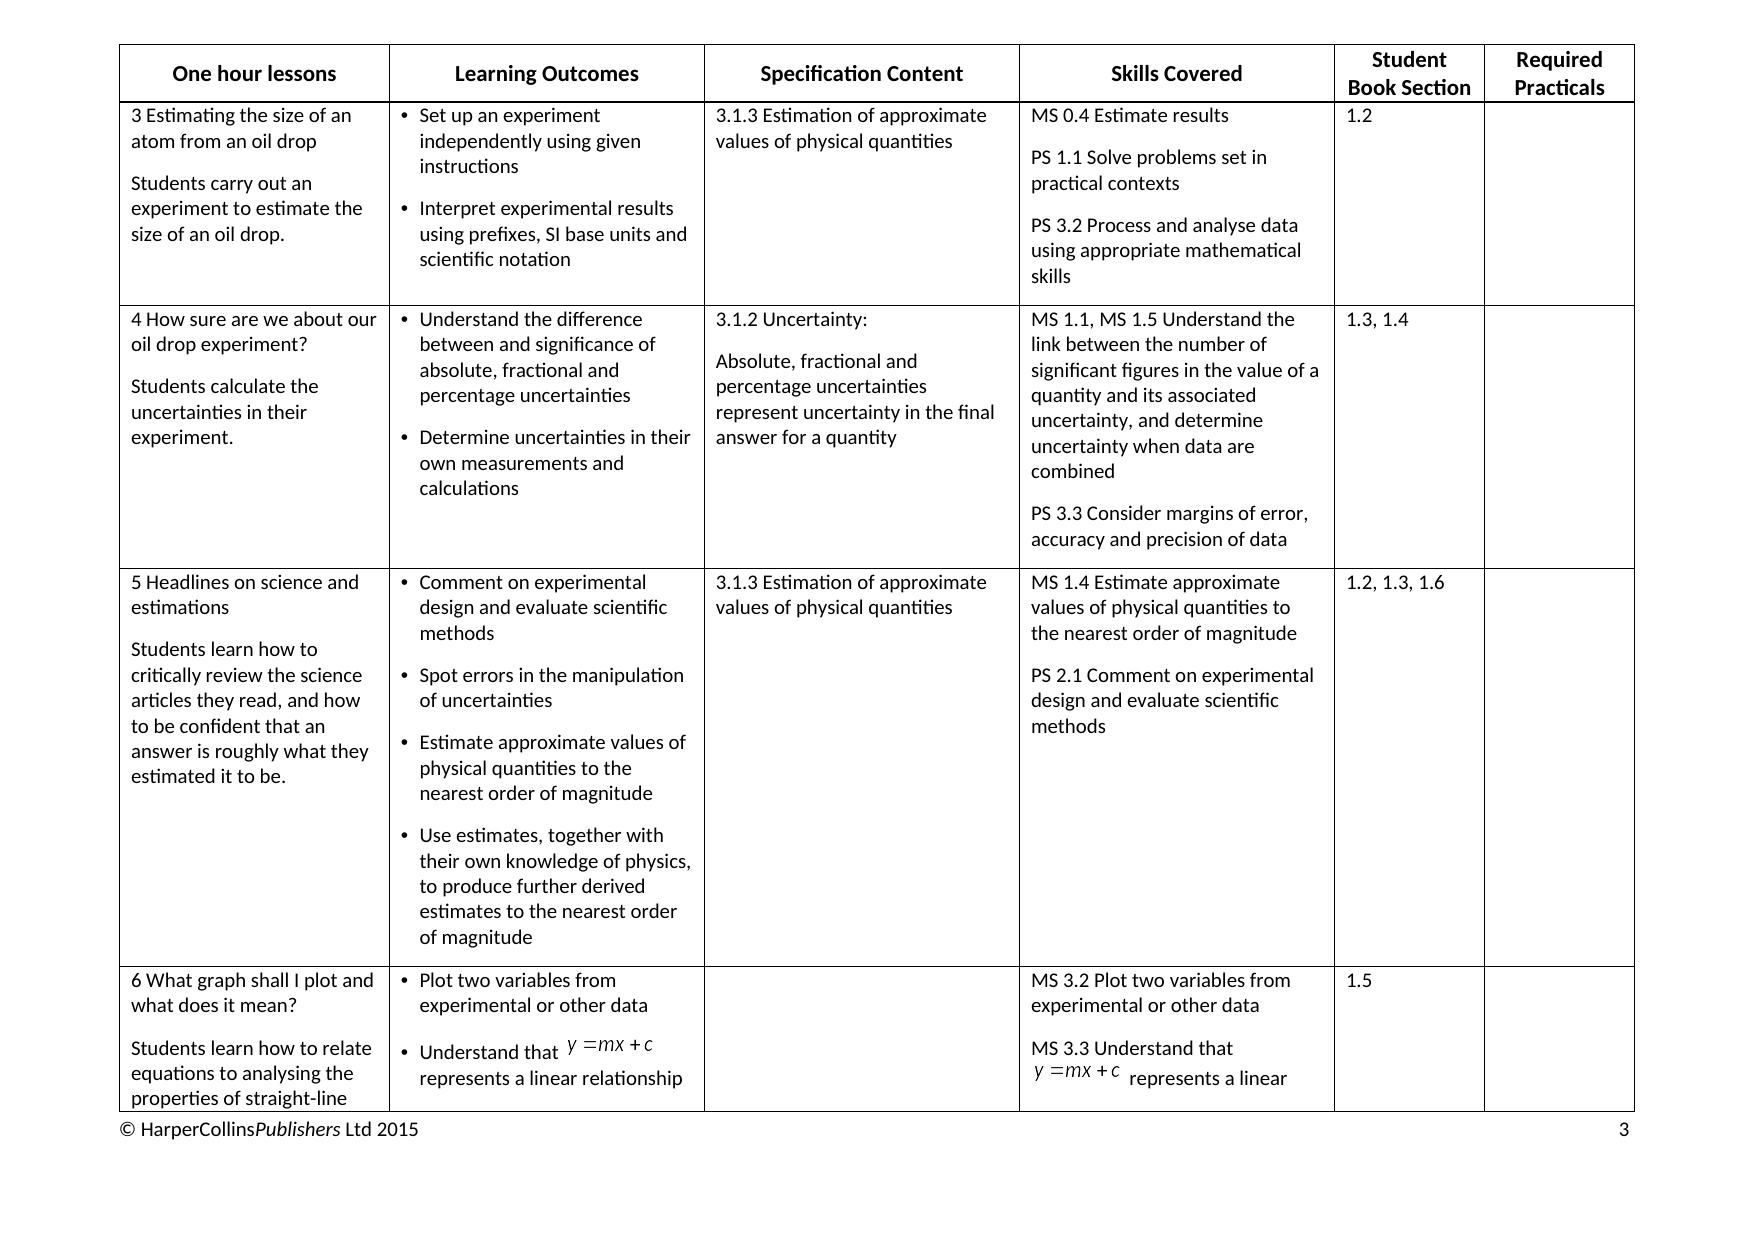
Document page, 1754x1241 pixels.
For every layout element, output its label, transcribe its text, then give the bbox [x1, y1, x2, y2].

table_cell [120, 967, 389, 1111]
table_cell 1.3, 1.4 [1335, 306, 1484, 568]
table_cell 3.1.3 Estimation of approximate values of physical quantities [705, 103, 1019, 305]
table_cell 4 How sure are we about our oil drop experiment? Students calculate the uncertainties in their experiment. [120, 306, 389, 568]
table_cell MS 1.1, MS 1.5 Understand the link between the number of significant figures in the value of a quantity and its associated uncertainty, and determine uncertainty when data are combined PS 3.3 Consider margins of error, accuracy and precision of data [1020, 306, 1334, 568]
table_cell 1.2 [1335, 103, 1484, 305]
table_cell [1485, 103, 1634, 305]
table_cell [705, 967, 1019, 1111]
table_cell 1.5 [1335, 967, 1484, 1111]
table_header One hour lessons [120, 45, 389, 101]
table_cell Comment on experimental design and evaluate scientific methods Spot errors in the manipulation of uncertainties Estimate approximate values of physical quantities to the nearest order of magnitude Use estimates, together with their own knowledge of physics, to produce further derived estimates to the nearest order of magnitude [390, 569, 704, 966]
table_header Specification Content [705, 45, 1019, 101]
table_cell 5 Headlines on science and estimations Students learn how to critically review the science articles they read, and how to be confident that an answer is roughly what they estimated it to be. [120, 569, 389, 966]
table_cell 3.1.3 Estimation of approximate values of physical quantities [705, 569, 1019, 966]
table_cell [1485, 967, 1634, 1111]
table_cell 3 Estimating the size of an atom from an oil drop Students carry out an experiment to estimate the size of an oil drop. [120, 103, 389, 305]
table_cell 1.2, 1.3, 1.6 [1335, 569, 1484, 966]
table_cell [1020, 967, 1334, 1111]
table_cell Set up an experiment independently using given instructions Interpret experimental results using prefixes, SI base units and scientific notation [390, 103, 704, 305]
table_cell MS 0.4 Estimate results PS 1.1 Solve problems set in practical contexts PS 3.2 Process and analyse data using appropriate mathematical skills [1020, 103, 1334, 305]
table_cell [1485, 306, 1634, 568]
table_header Student Book Section [1335, 45, 1484, 101]
table_header Skills Covered [1020, 45, 1334, 101]
table_cell [1485, 569, 1634, 966]
table_header Learning Outcomes [390, 45, 704, 101]
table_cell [390, 967, 704, 1111]
table_cell 3.1.2 Uncertainty: Absolute, fractional and percentage uncertainties represent uncertainty in the final answer for a quantity [705, 306, 1019, 568]
table_header Required Practicals [1485, 45, 1634, 101]
table_cell MS 1.4 Estimate approximate values of physical quantities to the nearest order of magnitude PS 2.1 Comment on experimental design and evaluate scientific methods [1020, 569, 1334, 966]
table_cell Understand the difference between and significance of absolute, fractional and percentage uncertainties Determine uncertainties in their own measurements and calculations [390, 306, 704, 568]
